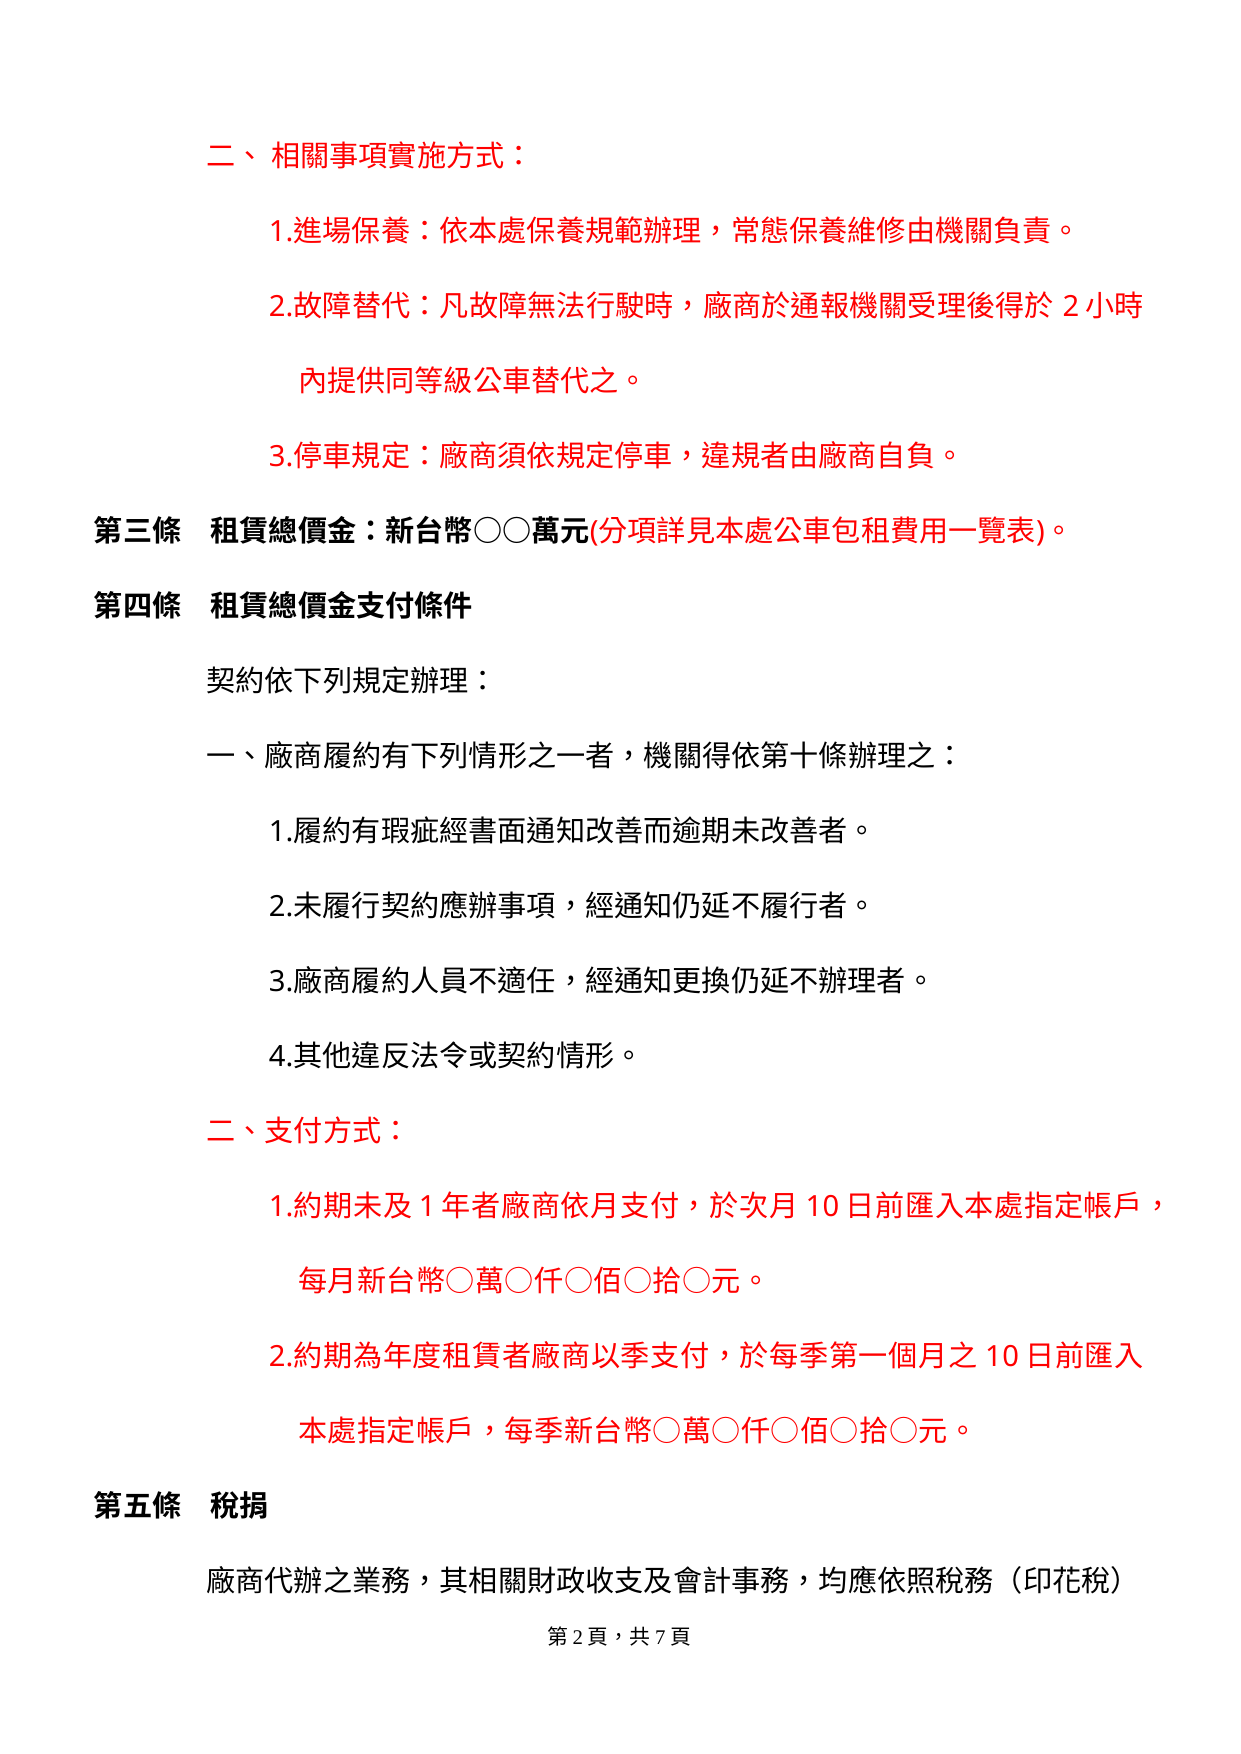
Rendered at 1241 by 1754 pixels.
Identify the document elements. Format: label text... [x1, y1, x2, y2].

text 3.廠商履約人員不適任，經通知更換仍延不辦理者。 [269, 941, 1144, 1016]
text 第四條 租賃總價金支付條件 [94, 566, 1144, 641]
text 1.進場保養：依本處保養規範辦理，常態保養維修由機關負責。 [269, 191, 1144, 266]
text 1.約期未及1年者廠商依月支付，於次月10日前匯入本處指定帳戶，每月新台幣○萬○仟○佰○拾○元。 [269, 1166, 1144, 1316]
text 契約依下列規定辦理： [206, 641, 1144, 716]
text 3.停車規定：廠商須依規定停車，違規者由廠商自負。 [269, 416, 1144, 491]
text 二、支付方式： [206, 1091, 1144, 1166]
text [206, 1541, 1144, 1616]
text 一、廠商履約有下列情形之一者，機關得依第十條辦理之： [206, 716, 1144, 791]
text 第三條 租賃總價金：新台幣○○萬元(分項詳見本處公車包租費用一覽表)。 [94, 491, 1144, 566]
text 2.約期為年度租賃者廠商以季支付，於每季第一個月之10日前匯入本處指定帳戶，每季新台幣○萬○仟○佰○拾○元。 [269, 1316, 1144, 1466]
text 第五條 稅捐 [94, 1466, 1144, 1541]
text 4.其他違反法令或契約情形。 [269, 1016, 1144, 1091]
text 2.故障替代：凡故障無法行駛時，廠商於通報機關受理後得於2小時內提供同等級公車替代之。 [269, 266, 1144, 416]
list 相關事項實施方式： [206, 116, 1144, 191]
text 1.履約有瑕疵經書面通知改善而逾期未改善者。 [269, 791, 1144, 866]
text 2.未履行契約應辦事項，經通知仍延不履行者。 [269, 866, 1144, 941]
